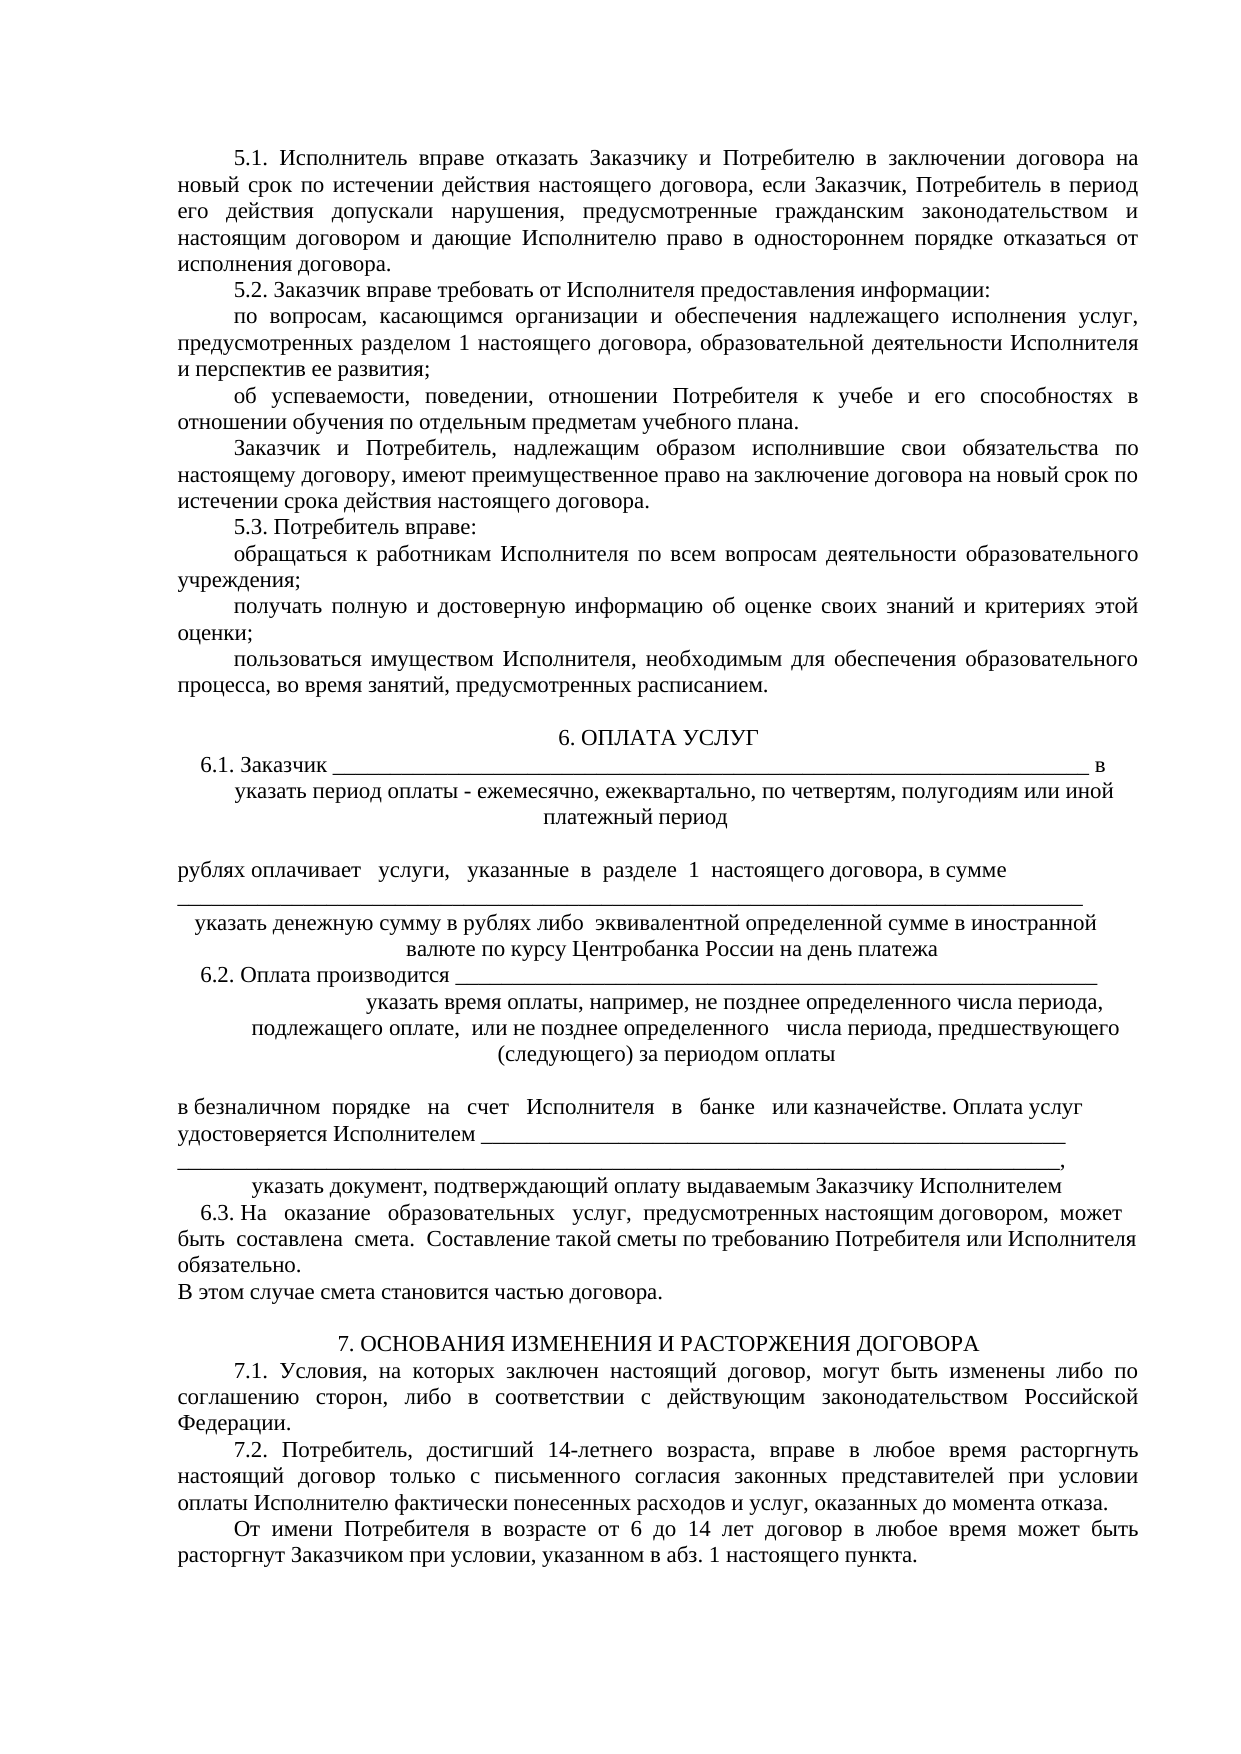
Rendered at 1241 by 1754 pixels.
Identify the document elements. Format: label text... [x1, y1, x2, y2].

text в безналичном порядке на счет Исполнителя в банке или казначействе. Оплата услуг удостоверяется Исполнителем ___________________________________________________ [177, 1093, 1140, 1146]
text пользоваться имуществом Исполнителя, необходимым для обеспечения образовательного процесса, во время занятий, предусмотренных расписанием. [177, 645, 1140, 698]
text валюте по курсу Центробанка России на день платежа [177, 935, 1140, 961]
text 7.1. Условия, на которых заключен настоящий договор, могут быть изменены либо по соглашению сторон, либо в соответствии с действующим законодательством Российской Федерации. [177, 1357, 1140, 1436]
text От имени Потребителя в возрасте от 6 до 14 лет договор в любое время может быть расторгнут Заказчиком при условии, указанном в абз. 1 настоящего пункта. [177, 1515, 1140, 1568]
text (следующего) за периодом оплаты [177, 1041, 1140, 1067]
text рублях оплачивает услуги, указанные в разделе 1 настоящего договора, в сумме _______________________________________________________________________________ [177, 856, 1140, 909]
text указать период оплаты - ежемесячно, ежеквартально, по четвертям, полугодиям или иной [177, 777, 1140, 803]
text В этом случае смета становится частью договора. [177, 1278, 1140, 1304]
text по вопросам, касающимся организации и обеспечения надлежащего исполнения услуг, предусмотренных разделом 1 настоящего договора, образовательной деятельности Исполнителя и перспектив ее развития; [177, 303, 1140, 382]
text 5.2. Заказчик вправе требовать от Исполнителя предоставления информации: [177, 276, 1140, 303]
text 5.1. Исполнитель вправе отказать Заказчику и Потребителю в заключении договора на новый срок по истечении действия настоящего договора, если Заказчик, Потребитель в период его действия допускали нарушения, предусмотренные гражданским законодательством и настоящим договором и дающие Исполнителю право в одностороннем порядке отказаться от исполнения договора. [177, 144, 1140, 276]
text указать денежную сумму в рублях либо эквивалентной определенной сумме в иностранной [177, 909, 1140, 935]
text платежный период [177, 803, 1140, 830]
text 7.2. Потребитель, достигший 14-летнего возраста, вправе в любое время расторгнуть настоящий договор только с письменного согласия законных представителей при условии оплаты Исполнителю фактически понесенных расходов и услуг, оказанных до момента отказа. [177, 1436, 1140, 1515]
text _____________________________________________________________________________, [177, 1146, 1140, 1172]
text указать время оплаты, например, не позднее определенного числа периода, [177, 988, 1140, 1014]
text Заказчик и Потребитель, надлежащим образом исполнившие свои обязательства по настоящему договору, имеют преимущественное право на заключение договора на новый срок по истечении срока действия настоящего договора. [177, 434, 1140, 513]
text указать документ, подтверждающий оплату выдаваемым Заказчику Исполнителем [177, 1172, 1140, 1199]
text обращаться к работникам Исполнителя по всем вопросам деятельности образовательного учреждения; [177, 540, 1140, 592]
text 7. ОСНОВАНИЯ ИЗМЕНЕНИЯ И РАСТОРЖЕНИЯ ДОГОВОРА [177, 1330, 1140, 1357]
text 6.3. На оказание образовательных услуг, предусмотренных настоящим договором, может быть составлена смета. Составление такой сметы по требованию Потребителя или Исполнителя обязательно. [177, 1199, 1140, 1278]
text 6.2. Оплата производится ________________________________________________________ [177, 961, 1140, 988]
text 6.1. Заказчик __________________________________________________________________ в [177, 751, 1140, 777]
text 5.3. Потребитель вправе: [177, 513, 1140, 540]
text об успеваемости, поведении, отношении Потребителя к учебе и его способностях в отношении обучения по отдельным предметам учебного плана. [177, 382, 1140, 434]
text получать полную и достоверную информацию об оценке своих знаний и критериях этой оценки; [177, 592, 1140, 645]
text 6. ОПЛАТА УСЛУГ [177, 724, 1140, 751]
text подлежащего оплате, или не позднее определенного числа периода, предшествующего [177, 1014, 1140, 1041]
